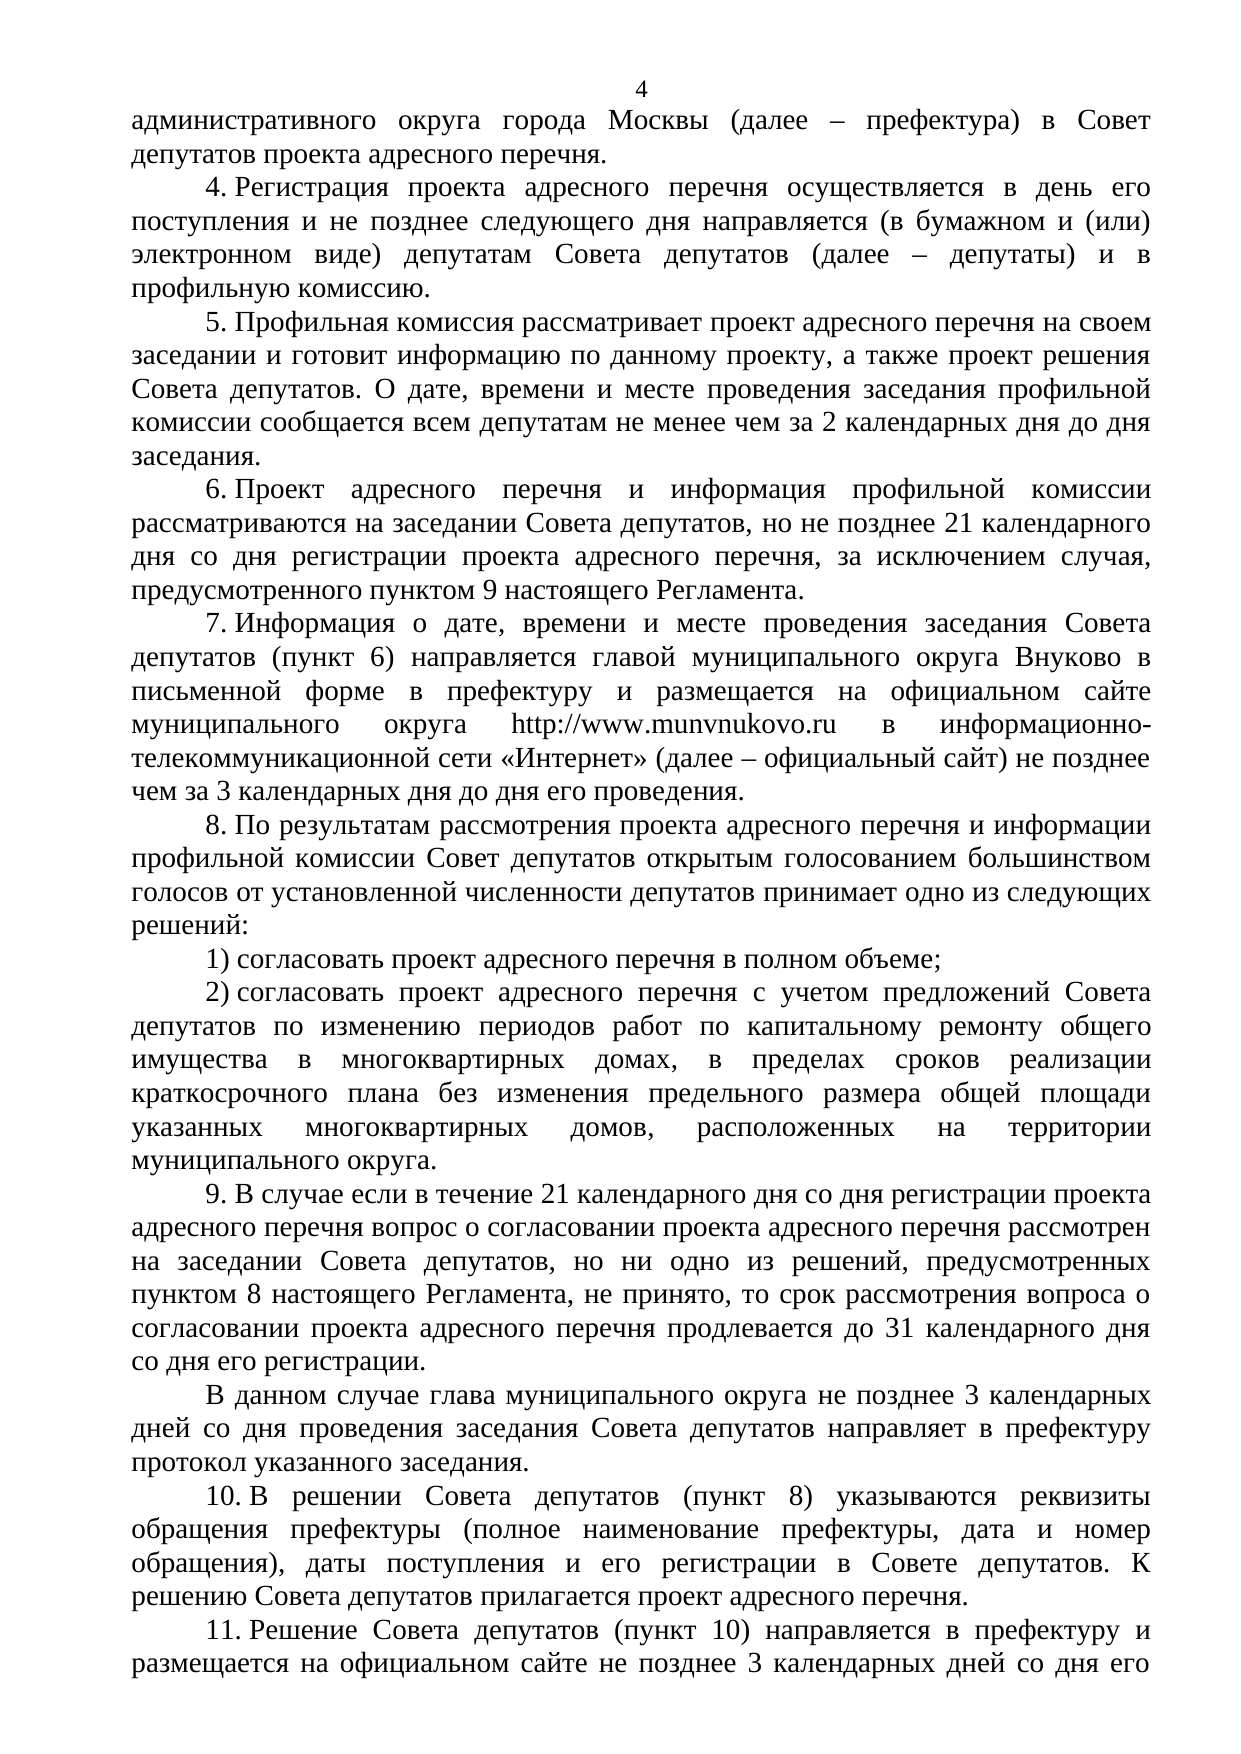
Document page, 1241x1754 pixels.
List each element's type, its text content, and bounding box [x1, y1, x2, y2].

text 2) согласовать проект адресного перечня с учетом предложений Совета депутатов по изменению периодов работ по капитальному ремонту общего имущества в многоквартирных домах, в пределах сроков реализации краткосрочного плана без изменения предельного размера общей площади указанных многоквартирных домов, расположенных на территории муниципального округа. [131, 974, 1152, 1176]
text 7. Информация о дате, времени и месте проведения заседания Совета депутатов (пункт 6) направляется главой муниципального округа Внуково в письменной форме в префектуру и размещается на официальном сайте муниципального округа http://www.munvnukovo.ru в информационно-телекоммуникационной сети «Интернет» (далее – официальный сайт) не позднее чем за 3 календарных дня до дня его проведения. [131, 606, 1152, 807]
text 1) согласовать проект адресного перечня в полном объеме; [131, 941, 1152, 974]
text 10. В решении Совета депутатов (пункт 8) указываются реквизиты обращения префектуры (полное наименование префектуры, дата и номер обращения), даты поступления и его регистрации в Совете депутатов. К решению Совета депутатов прилагается проект адресного перечня. [131, 1478, 1152, 1612]
text В данном случае глава муниципального округа не позднее 3 календарных дней со дня проведения заседания Совета депутатов направляет в префектуру протокол указанного заседания. [131, 1377, 1152, 1478]
text 8. По результатам рассмотрения проекта адресного перечня и информации профильной комиссии Совет депутатов открытым голосованием большинством голосов от установленной численности депутатов принимает одно из следующих решений: [131, 807, 1152, 941]
text 6. Проект адресного перечня и информация профильной комиссии рассматриваются на заседании Совета депутатов, но не позднее 21 календарного дня со дня регистрации проекта адресного перечня, за исключением случая, предусмотренного пунктом 9 настоящего Регламента. [131, 471, 1152, 606]
text 5. Профильная комиссия рассматривает проект адресного перечня на своем заседании и готовит информацию по данному проекту, а также проект решения Совета депутатов. О дате, времени и месте проведения заседания профильной комиссии сообщается всем депутатам не менее чем за 2 календарных дня до дня заседания. [131, 304, 1152, 471]
text 9. В случае если в течение 21 календарного дня со дня регистрации проекта адресного перечня вопрос о согласовании проекта адресного перечня рассмотрен на заседании Совета депутатов, но ни одно из решений, предусмотренных пунктом 8 настоящего Регламента, не принято, то срок рассмотрения вопроса о согласовании проекта адресного перечня продлевается до 31 календарного дня со дня его регистрации. [131, 1176, 1152, 1377]
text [131, 102, 1152, 169]
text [131, 1612, 1152, 1679]
text 4. Регистрация проекта адресного перечня осуществляется в день его поступления и не позднее следующего дня направляется (в бумажном и (или) электронном виде) депутатам Совета депутатов (далее – депутаты) и в профильную комиссию. [131, 169, 1152, 304]
